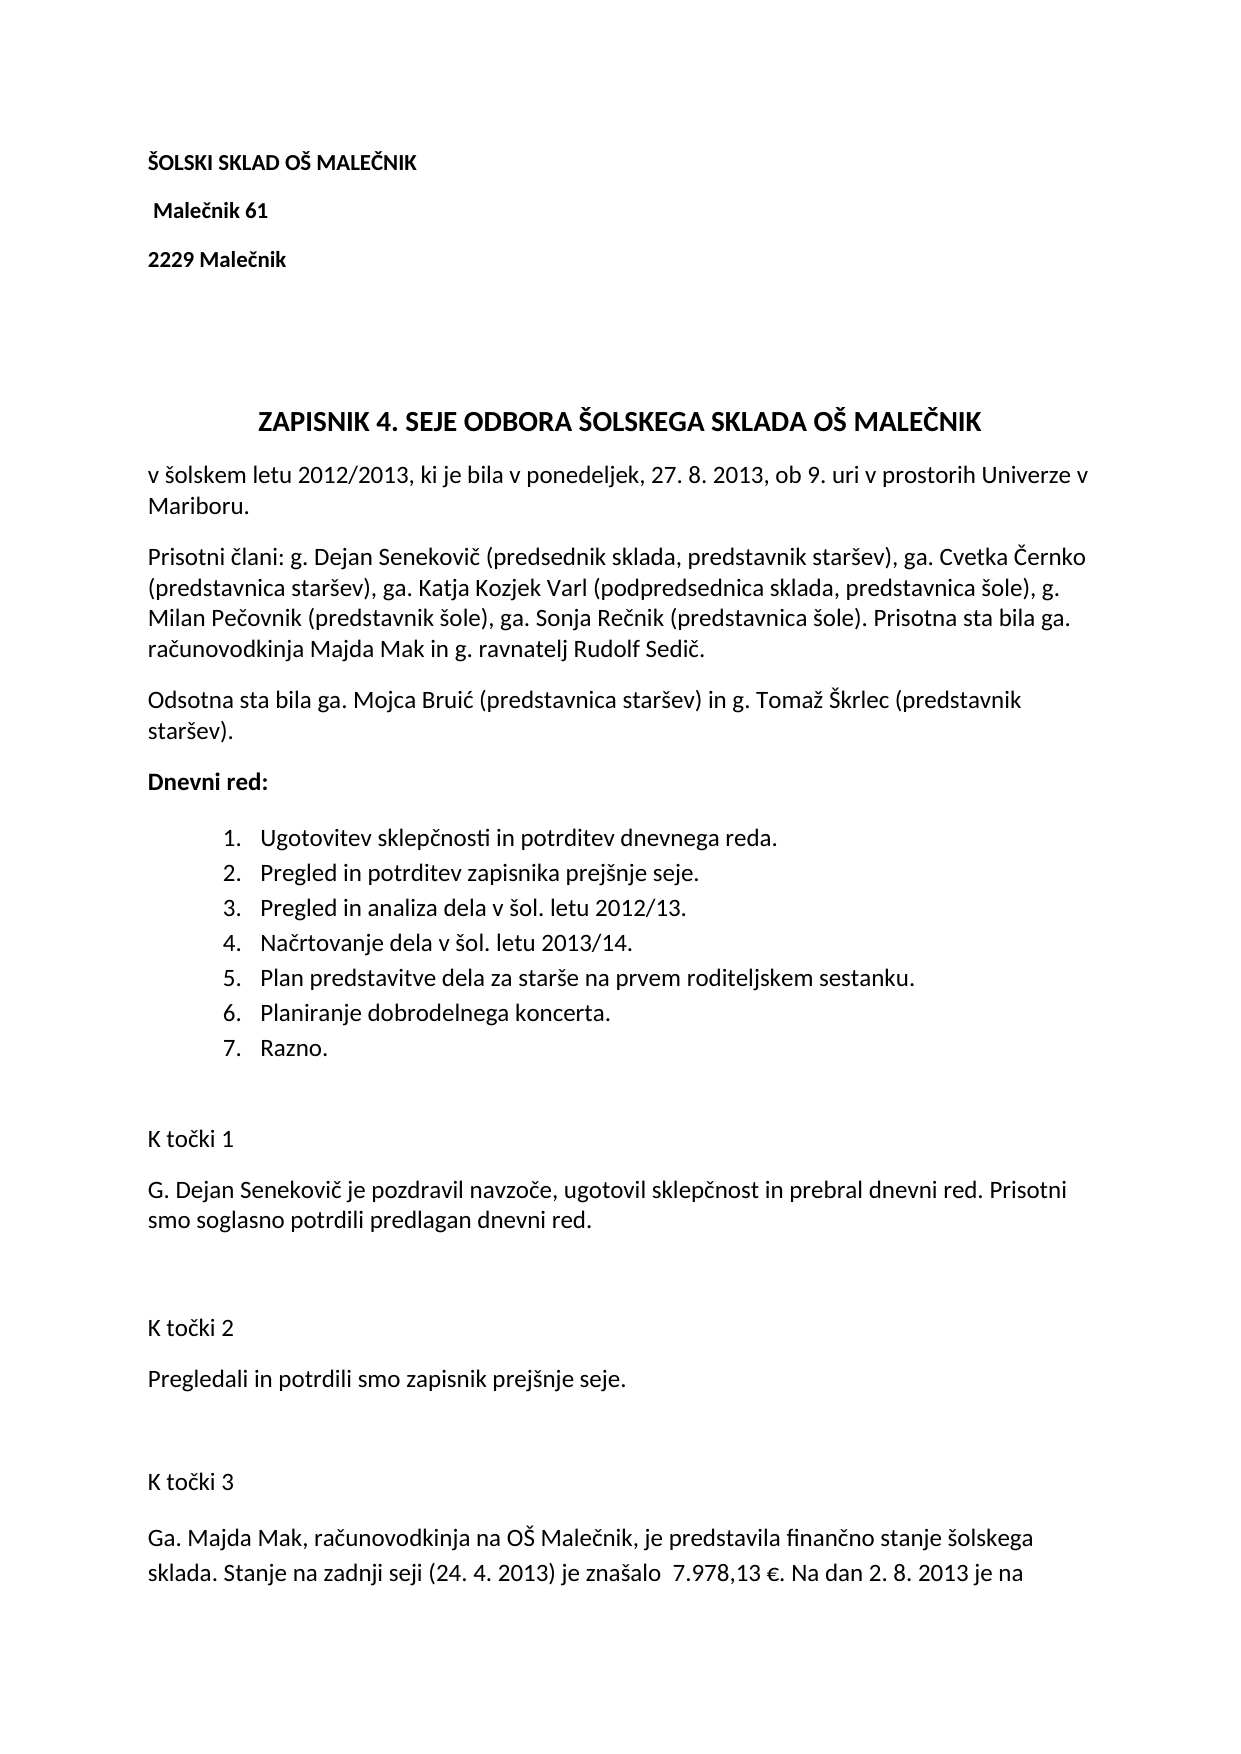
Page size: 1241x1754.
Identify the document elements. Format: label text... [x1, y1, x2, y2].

text K točki 2 [148, 1312, 1093, 1342]
list Načrtovanje dela v šol. letu 2013/14. [223, 927, 1093, 957]
list Ugotovitev sklepčnosti in potrditev dnevnega reda. [223, 822, 1093, 852]
text ZAPISNIK 4. SEJE ODBORA ŠOLSKEGA SKLADA OŠ MALEČNIK [148, 403, 1093, 439]
list Razno. [223, 1032, 1093, 1062]
list Pregled in analiza dela v šol. letu 2012/13. [223, 892, 1093, 922]
text ŠOLSKI SKLAD OŠ MALEČNIK [148, 148, 1093, 176]
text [148, 1522, 1093, 1587]
text G. Dejan Senekovič je pozdravil navzoče, ugotovil sklepčnost in prebral dnevni red. Prisotni smo soglasno potrdili predlagan dnevni red. [148, 1174, 1093, 1235]
list Pregled in potrditev zapisnika prejšnje seje. [223, 857, 1093, 887]
text Dnevni red: [148, 766, 1093, 797]
text Pregledali in potrdili smo zapisnik prejšnje seje. [148, 1363, 1093, 1394]
text K točki 3 [148, 1466, 1093, 1496]
list Plan predstavitve dela za starše na prvem roditeljskem sestanku. [223, 962, 1093, 992]
text Malečnik 61 [148, 196, 1093, 224]
text Odsotna sta bila ga. Mojca Bruić (predstavnica staršev) in g. Tomaž Škrlec (predstavnik staršev). [148, 684, 1093, 745]
text v šolskem letu 2012/2013, ki je bila v ponedeljek, 27. 8. 2013, ob 9. uri v prostorih Univerze v Mariboru. [148, 459, 1093, 521]
text K točki 1 [148, 1123, 1093, 1153]
text 2229 Malečnik [148, 245, 1093, 273]
list Planiranje dobrodelnega koncerta. [223, 997, 1093, 1027]
text Prisotni člani: g. Dejan Senekovič (predsednik sklada, predstavnik staršev), ga. Cvetka Černko (predstavnica staršev), ga. Katja Kozjek Varl (podpredsednica sklada, predstavnica šole), g. Milan Pečovnik (predstavnik šole), ga. Sonja Rečnik (predstavnica šole). Prisotna sta bila ga. računovodkinja Majda Mak in g. ravnatelj Rudolf Sedič. [148, 541, 1093, 663]
